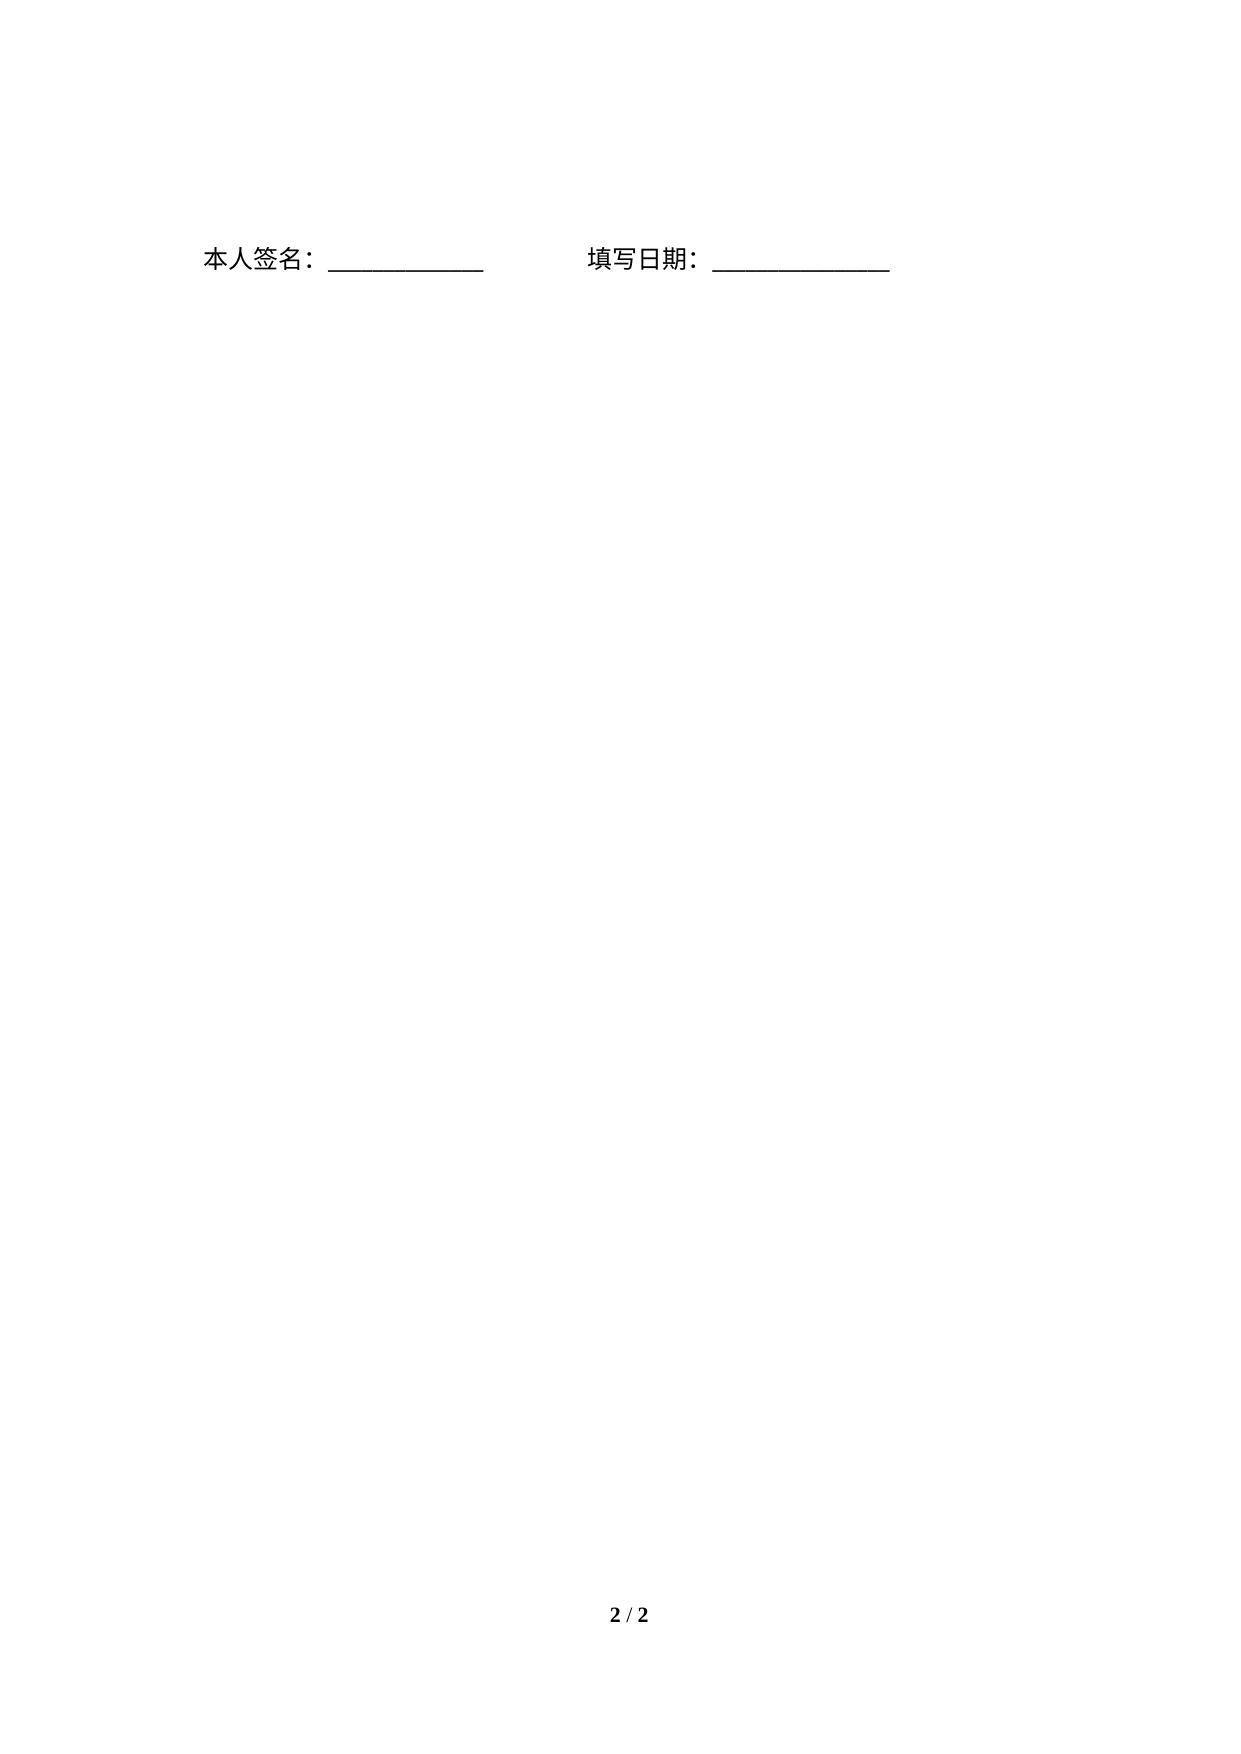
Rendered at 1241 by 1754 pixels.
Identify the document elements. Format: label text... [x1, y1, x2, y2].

text 本人签名：______________ 填写日期：________________ [165, 225, 1092, 290]
